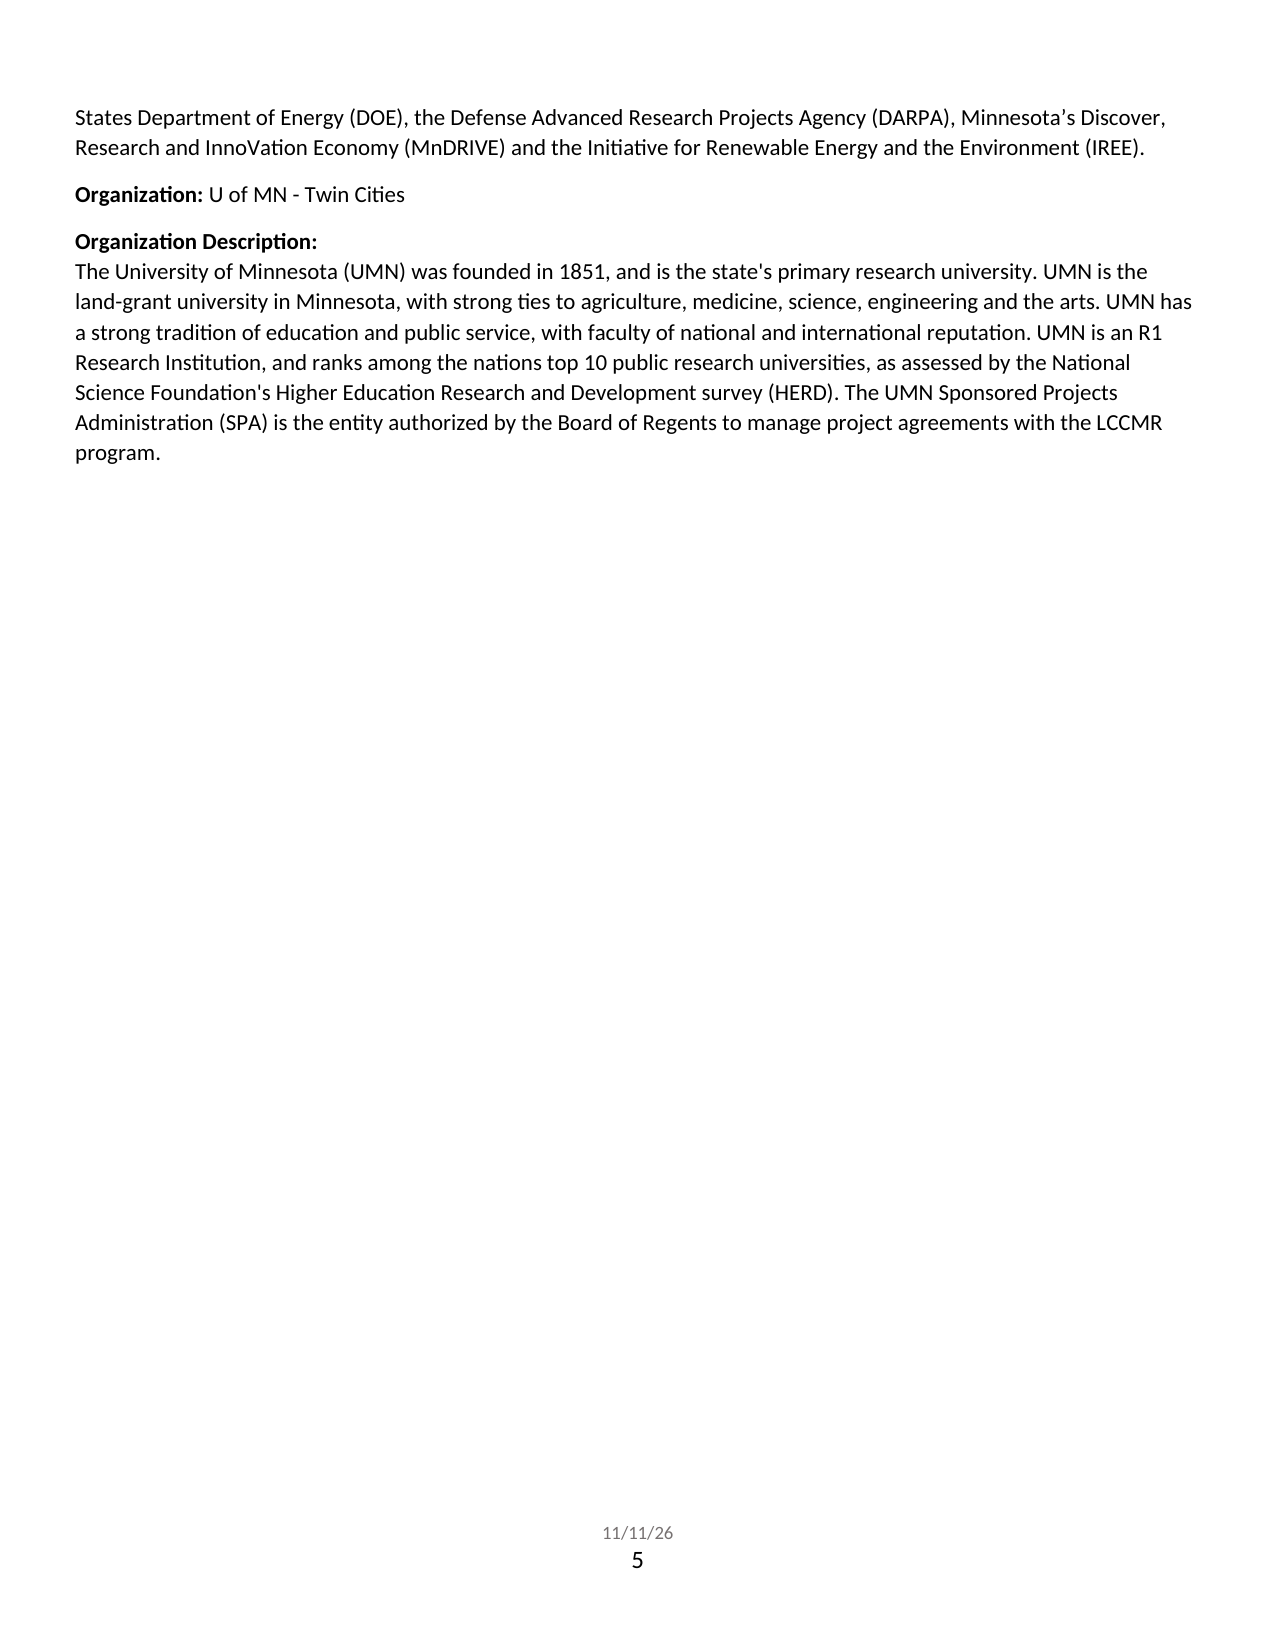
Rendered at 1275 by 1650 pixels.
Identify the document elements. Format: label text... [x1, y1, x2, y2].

text Organization: U of MN - Twin Cities [75, 180, 1200, 208]
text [75, 103, 1200, 161]
text Organization Description: The University of Minnesota (UMN) was founded in 1851, and is the state's primary research university. UMN is the land-grant university in Minnesota, with strong ties to agriculture, medicine, science, engineering and the arts. UMN has a strong tradition of education and public service, with faculty of national and international reputation. UMN is an R1 Research Institution, and ranks among the nations top 10 public research universities, as assessed by the National Science Foundation's Higher Education Research and Development survey (HERD). The UMN Sponsored Projects Administration (SPA) is the entity authorized by the Board of Regents to manage project agreements with the LCCMR program. [75, 227, 1200, 466]
